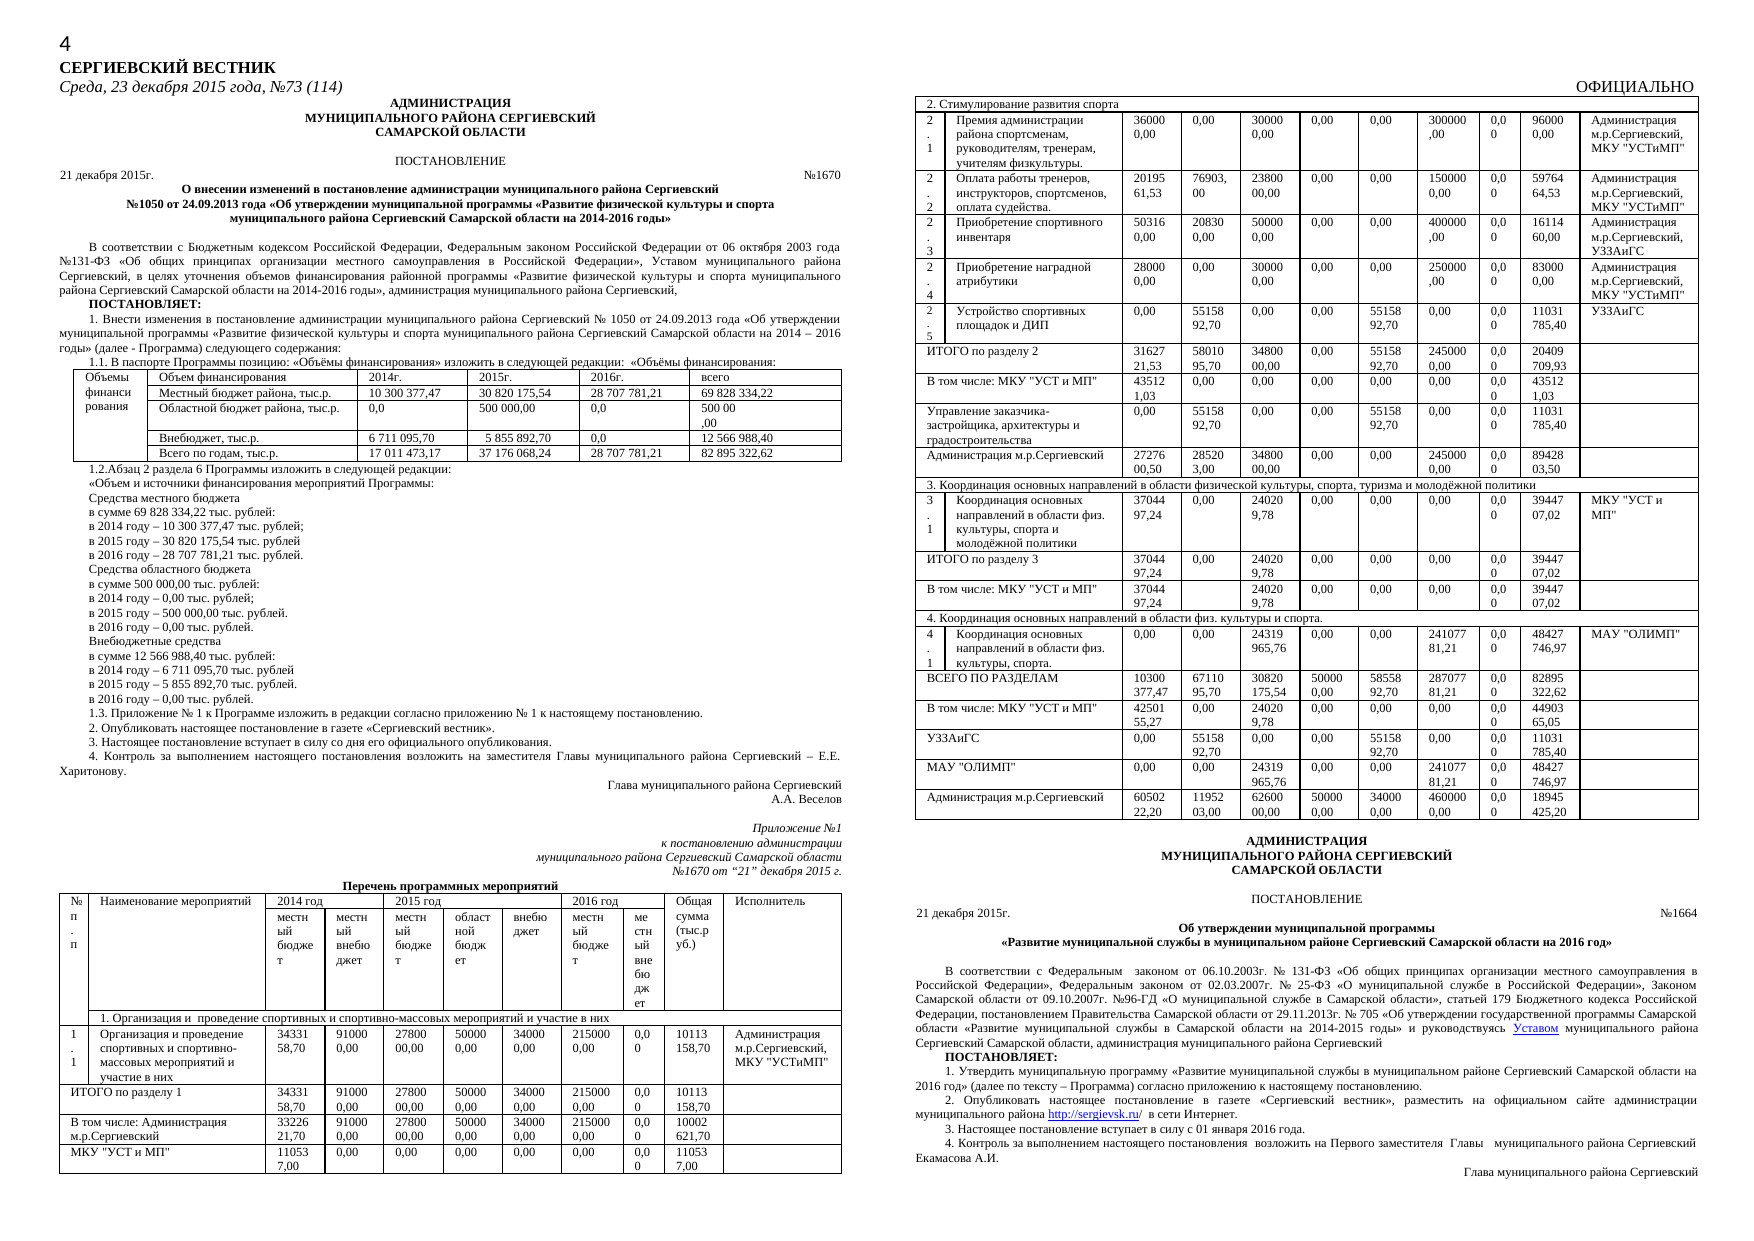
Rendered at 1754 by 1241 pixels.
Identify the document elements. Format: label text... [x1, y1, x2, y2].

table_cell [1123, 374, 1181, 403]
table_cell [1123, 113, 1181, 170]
text О внесении изменений в постановление администрации муниципального района Сергиевский [59, 182, 842, 197]
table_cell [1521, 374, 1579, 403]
text 2. Опубликовать настоящее постановление в газете «Сергиевский вестник», разместить на официальном сайте администрации муниципального района http://sergievsk.ru/ в сети Интернет. [915, 1093, 1698, 1122]
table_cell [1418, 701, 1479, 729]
text Глава муниципального района Сергиевский [915, 1165, 1698, 1179]
text А.А. Веселов [59, 792, 842, 807]
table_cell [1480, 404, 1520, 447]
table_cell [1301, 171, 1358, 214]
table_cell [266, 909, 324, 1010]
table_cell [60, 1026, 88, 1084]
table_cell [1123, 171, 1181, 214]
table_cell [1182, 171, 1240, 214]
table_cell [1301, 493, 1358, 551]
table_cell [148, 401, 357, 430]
text МУНИЦИПАЛЬНОГО РАЙОНА СЕРГИЕВСКИЙ [915, 848, 1698, 863]
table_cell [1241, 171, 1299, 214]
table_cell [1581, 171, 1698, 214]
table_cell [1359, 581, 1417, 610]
text САМАРСКОЙ ОБЛАСТИ [915, 863, 1698, 877]
text «Объем и источники финансирования мероприятий Программы: [59, 476, 842, 490]
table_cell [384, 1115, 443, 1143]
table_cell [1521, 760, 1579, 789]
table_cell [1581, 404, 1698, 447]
text Приложение №1 [59, 821, 842, 835]
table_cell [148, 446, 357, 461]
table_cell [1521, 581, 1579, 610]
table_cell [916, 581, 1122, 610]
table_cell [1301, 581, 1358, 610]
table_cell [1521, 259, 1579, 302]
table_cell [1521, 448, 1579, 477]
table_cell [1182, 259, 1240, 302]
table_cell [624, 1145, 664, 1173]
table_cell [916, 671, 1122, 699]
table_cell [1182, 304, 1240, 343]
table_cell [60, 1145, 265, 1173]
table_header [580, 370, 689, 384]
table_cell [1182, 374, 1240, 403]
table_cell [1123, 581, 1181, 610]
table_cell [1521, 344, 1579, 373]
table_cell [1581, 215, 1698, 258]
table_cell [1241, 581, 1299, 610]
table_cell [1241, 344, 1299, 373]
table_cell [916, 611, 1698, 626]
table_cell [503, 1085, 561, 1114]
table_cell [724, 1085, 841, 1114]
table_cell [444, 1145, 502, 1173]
text В соответствии с Бюджетным кодексом Российской Федерации, Федеральным законом Российской Федерации от 06 октября 2003 года №131-ФЗ «Об общих принципах организации местного самоуправления в Российской Федерации», Уставом муниципального района Сергиевский, в целях уточнения объемов финансирования районной программы «Развитие физической культуры и спорта муниципального района Сергиевский Самарской области на 2014-2016 годы», администрация муниципального района Сергиевский, [59, 240, 842, 297]
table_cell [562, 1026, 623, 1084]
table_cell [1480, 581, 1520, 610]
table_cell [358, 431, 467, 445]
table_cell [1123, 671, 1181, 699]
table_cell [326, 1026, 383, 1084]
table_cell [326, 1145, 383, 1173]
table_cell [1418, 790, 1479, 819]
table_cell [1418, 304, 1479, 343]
text 3. Настоящее постановление вступает в силу с 01 января 2016 года. [915, 1122, 1698, 1136]
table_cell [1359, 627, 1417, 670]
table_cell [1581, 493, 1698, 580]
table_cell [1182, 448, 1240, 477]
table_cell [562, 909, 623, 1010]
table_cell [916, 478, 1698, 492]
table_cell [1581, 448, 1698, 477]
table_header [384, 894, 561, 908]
text в 2016 году – 0,00 тыс. рублей. [59, 692, 842, 706]
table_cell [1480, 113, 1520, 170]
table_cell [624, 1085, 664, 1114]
text в 2014 году – 10 300 377,47 тыс. рублей; [59, 519, 842, 533]
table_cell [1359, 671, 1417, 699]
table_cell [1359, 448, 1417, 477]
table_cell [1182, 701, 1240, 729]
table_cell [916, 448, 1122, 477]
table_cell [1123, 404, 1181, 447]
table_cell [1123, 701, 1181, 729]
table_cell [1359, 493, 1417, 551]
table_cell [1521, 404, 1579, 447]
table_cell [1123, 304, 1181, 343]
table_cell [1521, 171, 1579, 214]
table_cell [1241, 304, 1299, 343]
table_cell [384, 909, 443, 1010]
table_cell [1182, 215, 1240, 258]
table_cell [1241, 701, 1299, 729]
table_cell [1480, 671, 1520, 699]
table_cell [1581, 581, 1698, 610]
text в сумме 500 000,00 тыс. рублей: [59, 577, 842, 591]
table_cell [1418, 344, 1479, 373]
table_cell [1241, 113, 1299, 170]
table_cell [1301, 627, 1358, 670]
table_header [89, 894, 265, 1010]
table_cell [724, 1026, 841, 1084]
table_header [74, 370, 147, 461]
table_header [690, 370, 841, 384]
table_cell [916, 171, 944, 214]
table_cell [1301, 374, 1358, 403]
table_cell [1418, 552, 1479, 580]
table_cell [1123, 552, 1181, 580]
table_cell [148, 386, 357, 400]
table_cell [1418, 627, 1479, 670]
text 1. Внести изменения в постановление администрации муниципального района Сергиевский № 1050 от 24.09.2013 года «Об утверждении муниципальной программы «Развитие физической культуры и спорта муниципального района Сергиевский Самарской области на 2014 – 2016 годы» (далее - Программа) следующего содержания: [59, 312, 842, 355]
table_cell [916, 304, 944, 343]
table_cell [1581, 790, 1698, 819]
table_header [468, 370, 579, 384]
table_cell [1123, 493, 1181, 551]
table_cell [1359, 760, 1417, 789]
text №1050 от 24.09.2013 года «Об утверждении муниципальной программы «Развитие физической культуры и спорта [59, 197, 842, 211]
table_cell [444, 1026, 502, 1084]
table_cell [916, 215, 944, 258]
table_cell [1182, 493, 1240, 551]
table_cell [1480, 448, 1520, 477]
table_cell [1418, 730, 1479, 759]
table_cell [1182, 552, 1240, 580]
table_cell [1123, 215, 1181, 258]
text 3. Настоящее постановление вступает в силу со дня его официального опубликования. [59, 735, 842, 749]
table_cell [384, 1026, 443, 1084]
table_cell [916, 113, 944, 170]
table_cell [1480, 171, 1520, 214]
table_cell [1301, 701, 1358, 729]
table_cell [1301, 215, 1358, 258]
text 1. Утвердить муниципальную программу «Развитие муниципальной службы в муниципальном районе Сергиевский Самарской области на 2016 год» (далее по тексту – Программа) согласно приложению к настоящему постановлению. [915, 1064, 1698, 1093]
text 2. Опубликовать настоящее постановление в газете «Сергиевский вестник». [59, 720, 842, 735]
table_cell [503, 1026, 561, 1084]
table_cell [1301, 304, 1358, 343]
text «Развитие муниципальной службы в муниципальном районе Сергиевский Самарской области на 2016 год» [915, 935, 1698, 949]
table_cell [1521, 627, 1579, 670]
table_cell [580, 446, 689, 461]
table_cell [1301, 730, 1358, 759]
text Внебюджетные средства [59, 634, 842, 648]
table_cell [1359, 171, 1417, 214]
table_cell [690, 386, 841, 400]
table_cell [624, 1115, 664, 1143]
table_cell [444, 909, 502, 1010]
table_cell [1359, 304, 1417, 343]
text 4. Контроль за выполнением настоящего постановления возложить на заместителя Главы муниципального района Сергиевский – Е.Е. Харитонову. [59, 749, 842, 778]
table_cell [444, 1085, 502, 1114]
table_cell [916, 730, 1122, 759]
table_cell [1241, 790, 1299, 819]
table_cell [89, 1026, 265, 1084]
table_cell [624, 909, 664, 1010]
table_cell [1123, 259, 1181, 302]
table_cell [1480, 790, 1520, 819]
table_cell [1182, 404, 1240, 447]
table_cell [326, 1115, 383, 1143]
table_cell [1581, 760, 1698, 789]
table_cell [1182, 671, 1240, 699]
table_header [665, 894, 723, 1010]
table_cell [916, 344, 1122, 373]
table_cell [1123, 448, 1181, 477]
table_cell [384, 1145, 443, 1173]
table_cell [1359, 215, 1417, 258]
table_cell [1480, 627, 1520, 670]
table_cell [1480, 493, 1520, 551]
text в 2014 году – 0,00 тыс. рублей; [59, 591, 842, 605]
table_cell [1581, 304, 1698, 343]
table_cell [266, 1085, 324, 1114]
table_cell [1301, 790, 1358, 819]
text №1670 от “21” декабря 2015 г. [59, 864, 842, 878]
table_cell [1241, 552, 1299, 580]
text Средства областного бюджета [59, 562, 842, 577]
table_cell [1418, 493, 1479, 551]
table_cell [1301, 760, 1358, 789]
text в 2015 году – 30 820 175,54 тыс. рублей [59, 533, 842, 548]
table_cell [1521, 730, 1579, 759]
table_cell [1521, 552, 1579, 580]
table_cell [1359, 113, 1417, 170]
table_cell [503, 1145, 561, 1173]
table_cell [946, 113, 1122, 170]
text Об утверждении муниципальной программы [915, 920, 1698, 935]
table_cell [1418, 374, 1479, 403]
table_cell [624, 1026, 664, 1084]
text в 2014 году – 6 711 095,70 тыс. рублей [59, 663, 842, 677]
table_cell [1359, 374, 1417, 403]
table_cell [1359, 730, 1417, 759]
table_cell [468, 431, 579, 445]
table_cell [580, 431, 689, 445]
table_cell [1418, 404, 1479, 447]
text 21 декабря 2015г. №1664 [915, 906, 1698, 920]
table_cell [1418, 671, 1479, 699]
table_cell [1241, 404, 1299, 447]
text муниципального района Сергиевский Самарской области на 2014-2016 годы» [59, 211, 842, 225]
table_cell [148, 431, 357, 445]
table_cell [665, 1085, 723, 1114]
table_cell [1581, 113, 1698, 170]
text 1.3. Приложение № 1 к Программе изложить в редакции согласно приложению № 1 к настоящему постановлению. [59, 706, 842, 720]
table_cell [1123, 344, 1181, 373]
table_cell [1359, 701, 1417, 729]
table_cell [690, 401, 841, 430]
text в сумме 12 566 988,40 тыс. рублей: [59, 648, 842, 663]
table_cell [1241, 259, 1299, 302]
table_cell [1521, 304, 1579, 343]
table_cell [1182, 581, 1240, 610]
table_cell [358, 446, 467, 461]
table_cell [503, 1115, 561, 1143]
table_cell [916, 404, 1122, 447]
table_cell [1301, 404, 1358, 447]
text ПОСТАНОВЛЕНИЕ [59, 153, 842, 168]
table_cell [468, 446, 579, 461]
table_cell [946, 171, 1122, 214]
text в 2016 году – 28 707 781,21 тыс. рублей. [59, 548, 842, 562]
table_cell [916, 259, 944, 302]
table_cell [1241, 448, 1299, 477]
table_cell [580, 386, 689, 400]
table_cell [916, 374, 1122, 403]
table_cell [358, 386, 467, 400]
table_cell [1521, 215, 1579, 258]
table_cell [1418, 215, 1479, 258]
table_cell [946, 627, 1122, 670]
text Перечень программных мероприятий [59, 878, 842, 893]
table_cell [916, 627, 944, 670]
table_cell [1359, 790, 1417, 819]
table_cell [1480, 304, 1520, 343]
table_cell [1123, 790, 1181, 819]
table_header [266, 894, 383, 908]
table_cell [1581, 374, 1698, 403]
text ПОСТАНОВЛЯЕТ: [915, 1050, 1698, 1064]
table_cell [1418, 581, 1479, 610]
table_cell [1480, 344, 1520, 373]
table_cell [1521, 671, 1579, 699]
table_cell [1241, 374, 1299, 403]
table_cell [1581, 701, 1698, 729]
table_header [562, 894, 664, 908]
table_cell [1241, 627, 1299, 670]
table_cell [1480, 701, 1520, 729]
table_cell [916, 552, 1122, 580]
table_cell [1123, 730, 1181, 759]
text 1.1. В паспорте Программы позицию: «Объёмы финансирования» изложить в следующей редакции: «Объёмы финансирования: [59, 355, 842, 369]
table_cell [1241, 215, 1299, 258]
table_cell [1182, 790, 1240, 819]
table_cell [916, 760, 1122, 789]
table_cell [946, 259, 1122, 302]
text ПОСТАНОВЛЯЕТ: [59, 297, 842, 312]
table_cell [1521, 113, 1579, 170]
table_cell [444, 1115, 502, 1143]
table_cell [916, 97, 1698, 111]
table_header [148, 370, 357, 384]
text 1.2.Абзац 2 раздела 6 Программы изложить в следующей редакции: [59, 462, 842, 476]
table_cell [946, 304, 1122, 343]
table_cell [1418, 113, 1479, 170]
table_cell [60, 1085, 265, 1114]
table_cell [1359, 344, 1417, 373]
text САМАРСКОЙ ОБЛАСТИ [59, 125, 842, 139]
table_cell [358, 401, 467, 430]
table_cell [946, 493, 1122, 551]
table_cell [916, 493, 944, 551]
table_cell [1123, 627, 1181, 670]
text в сумме 69 828 334,22 тыс. рублей: [59, 505, 842, 519]
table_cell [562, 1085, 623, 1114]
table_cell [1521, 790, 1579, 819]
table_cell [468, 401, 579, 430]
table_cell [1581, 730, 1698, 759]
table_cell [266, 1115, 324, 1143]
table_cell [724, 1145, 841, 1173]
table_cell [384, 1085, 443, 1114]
text 21 декабря 2015г. №1670 [59, 168, 842, 182]
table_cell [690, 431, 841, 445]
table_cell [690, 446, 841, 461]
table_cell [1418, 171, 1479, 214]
text к постановлению администрации [59, 835, 842, 850]
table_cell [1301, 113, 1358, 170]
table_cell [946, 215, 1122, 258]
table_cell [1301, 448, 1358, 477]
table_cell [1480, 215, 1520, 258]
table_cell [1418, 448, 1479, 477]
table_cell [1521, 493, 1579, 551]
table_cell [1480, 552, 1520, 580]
text АДМИНИСТРАЦИЯ [915, 834, 1698, 848]
text Средства местного бюджета [59, 490, 842, 505]
text в 2016 году – 0,00 тыс. рублей. [59, 620, 842, 634]
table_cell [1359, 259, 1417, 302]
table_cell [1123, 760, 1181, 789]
text ПОСТАНОВЛЕНИЕ [915, 892, 1698, 906]
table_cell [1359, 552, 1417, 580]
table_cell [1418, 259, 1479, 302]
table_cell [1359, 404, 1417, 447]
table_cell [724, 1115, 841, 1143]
text 4. Контроль за выполнением настоящего постановления возложить на Первого заместителя Главы муниципального района Сергиевский Екамасова А.И. [915, 1136, 1698, 1165]
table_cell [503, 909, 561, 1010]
text Глава муниципального района Сергиевский [59, 778, 842, 792]
text в 2015 году – 500 000,00 тыс. рублей. [59, 605, 842, 620]
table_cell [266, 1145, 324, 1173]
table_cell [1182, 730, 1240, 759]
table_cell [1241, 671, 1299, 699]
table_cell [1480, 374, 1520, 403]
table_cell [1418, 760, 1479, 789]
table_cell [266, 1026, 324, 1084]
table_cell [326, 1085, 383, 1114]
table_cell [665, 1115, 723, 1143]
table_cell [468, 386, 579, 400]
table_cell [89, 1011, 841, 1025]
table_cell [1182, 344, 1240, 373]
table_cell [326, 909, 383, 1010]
text муниципального района Сергиевский Самарской области [59, 850, 842, 864]
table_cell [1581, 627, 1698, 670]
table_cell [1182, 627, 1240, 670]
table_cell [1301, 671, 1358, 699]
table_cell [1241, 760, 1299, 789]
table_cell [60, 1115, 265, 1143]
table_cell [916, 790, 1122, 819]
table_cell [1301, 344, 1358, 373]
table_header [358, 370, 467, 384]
text АДМИНИСТРАЦИЯ [59, 96, 842, 110]
text в 2015 году – 5 855 892,70 тыс. рублей. [59, 677, 842, 692]
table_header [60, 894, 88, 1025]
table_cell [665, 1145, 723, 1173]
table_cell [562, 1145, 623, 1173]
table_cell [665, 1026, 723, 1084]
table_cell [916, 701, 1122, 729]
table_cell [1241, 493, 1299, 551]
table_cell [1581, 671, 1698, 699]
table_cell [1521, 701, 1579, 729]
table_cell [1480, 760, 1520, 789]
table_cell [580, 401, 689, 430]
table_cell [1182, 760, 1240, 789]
text МУНИЦИПАЛЬНОГО РАЙОНА СЕРГИЕВСКИЙ [59, 110, 842, 125]
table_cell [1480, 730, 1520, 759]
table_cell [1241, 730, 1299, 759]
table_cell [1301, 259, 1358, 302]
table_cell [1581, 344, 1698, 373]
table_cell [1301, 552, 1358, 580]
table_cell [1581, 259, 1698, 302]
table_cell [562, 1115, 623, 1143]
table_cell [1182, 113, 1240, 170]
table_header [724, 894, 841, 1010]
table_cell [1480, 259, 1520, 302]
text В соответствии с Федеральным законом от 06.10.2003г. № 131-ФЗ «Об общих принципах организации местного самоуправления в Российской Федерации», Федеральным законом от 02.03.2007г. № 25-ФЗ «О муниципальной службе в Российской Федерации», Законом Самарской области от 09.10.2007г. №96-ГД «О муниципальной службе в Самарской области», статьей 179 Бюджетного кодекса Российской Федерации, постановлением Правительства Самарской области от 29.11.2013г. № 705 «Об утверждении государственной программы Самарской области «Развитие муниципальной службы в Самарской области на 2014-2015 годы» и руководствуясь Уставом муниципального района Сергиевский Самарской области, администрация муниципального района Сергиевский [915, 963, 1698, 1050]
